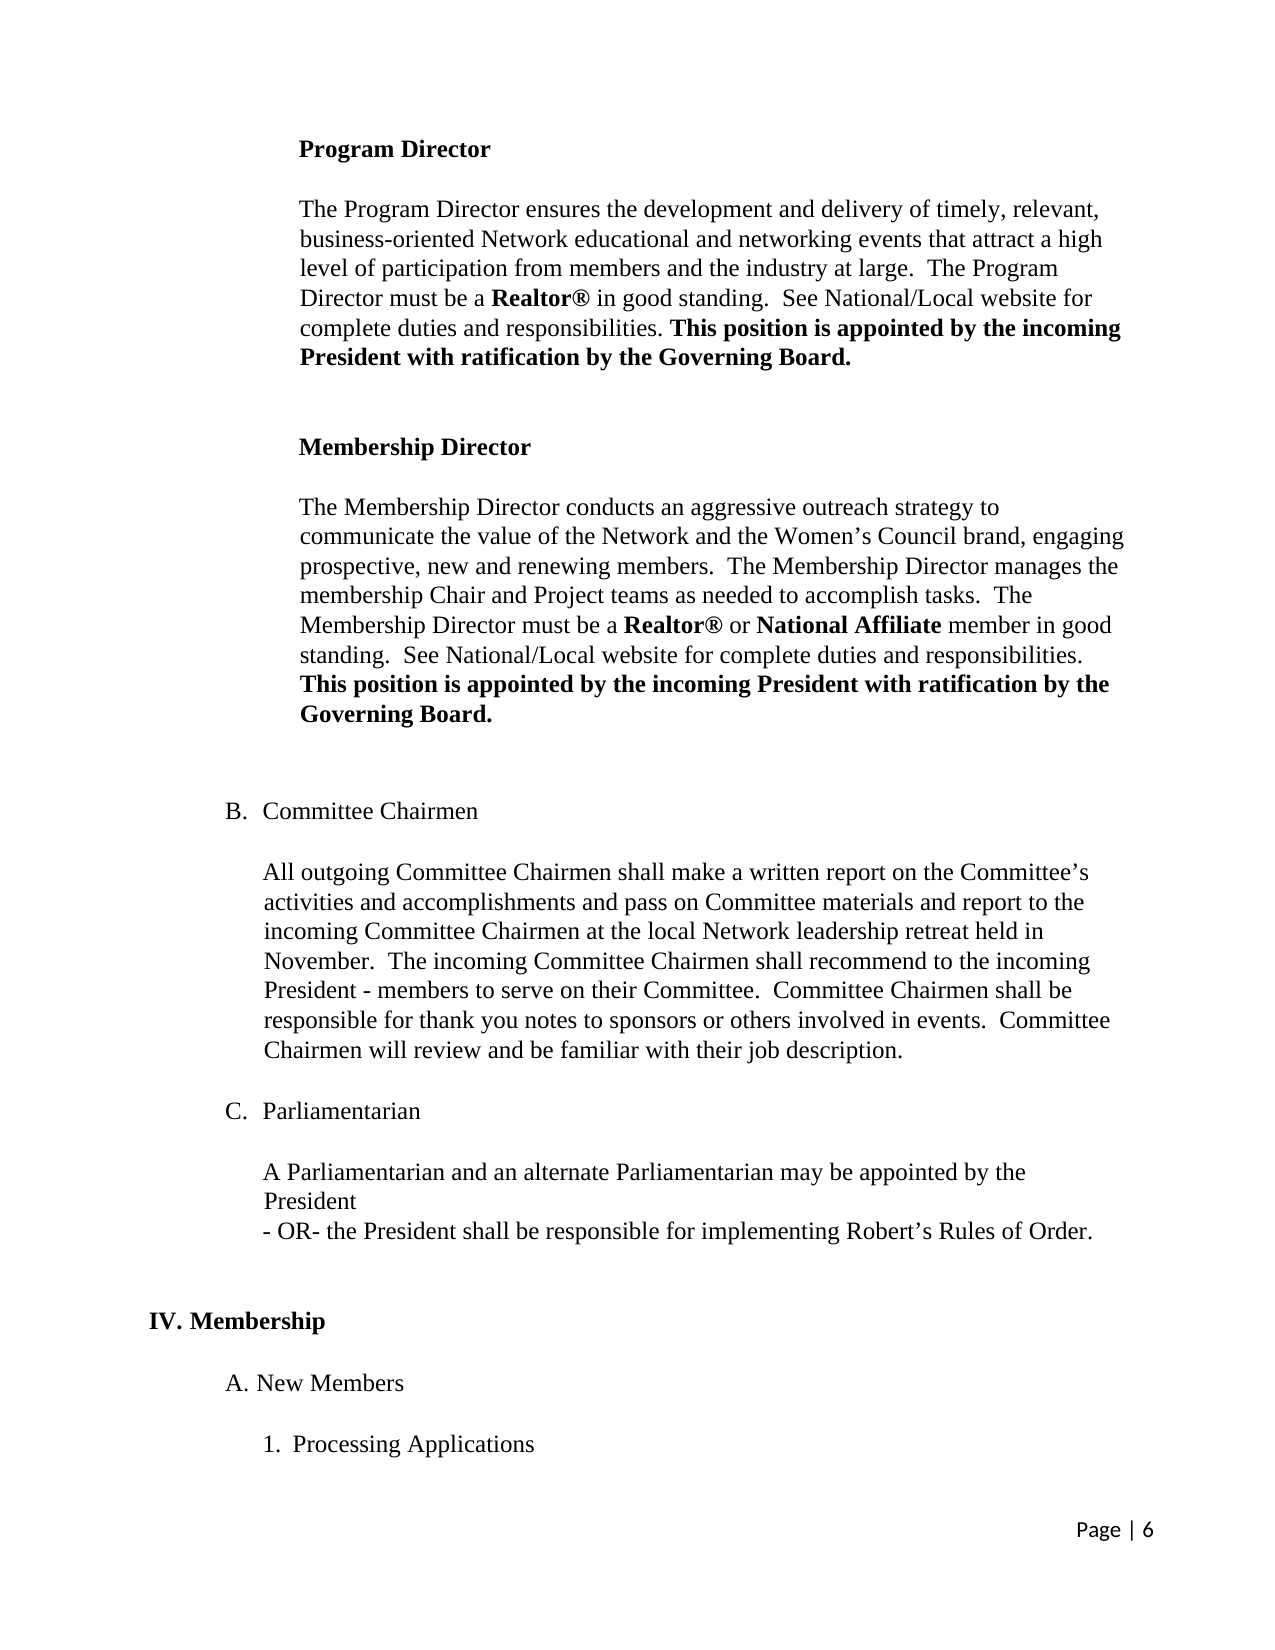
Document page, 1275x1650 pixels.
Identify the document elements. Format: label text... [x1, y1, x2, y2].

subtitle IV. Membership [148, 1306, 1154, 1334]
list Committee Chairmen [225, 796, 1125, 825]
text - OR- the President shall be responsible for implementing Robert’s Rules of Order. [262, 1216, 1125, 1245]
text All outgoing Committee Chairmen shall make a written report on the Committee’s activities and accomplishments and pass on Committee materials and report to the incoming Committee Chairmen at the local Network leadership retreat held in November. The incoming Committee Chairmen shall recommend to the incoming President - members to serve on their Committee. Committee Chairmen shall be responsible for thank you notes to sponsors or others involved in events. Committee Chairmen will review and be familiar with their job description. [262, 857, 1125, 1063]
text The Program Director ensures the development and delivery of timely, relevant, business-oriented Network educational and networking events that attract a high level of participation from members and the industry at large. The Program Director must be a Realtor® in good standing. See National/Local website for complete duties and responsibilities. This position is appointed by the incoming President with ratification by the Governing Board. [298, 194, 1125, 371]
text A Parliamentarian and an alternate Parliamentarian may be appointed by the President [262, 1157, 1125, 1215]
text Program Director [298, 134, 1125, 163]
text Membership Director [298, 432, 1125, 461]
list Parliamentarian [225, 1096, 1125, 1124]
list Processing Applications [262, 1429, 1125, 1458]
text The Membership Director conducts an aggressive outreach strategy to communicate the value of the Network and the Women’s Council brand, engaging prospective, new and renewing members. The Membership Director manages the membership Chair and Project teams as needed to accomplish tasks. The Membership Director must be a Realtor® or National Affiliate member in good standing. See National/Local website for complete duties and responsibilities. This position is appointed by the incoming President with ratification by the Governing Board. [298, 492, 1125, 728]
text A. New Members [225, 1368, 1125, 1397]
